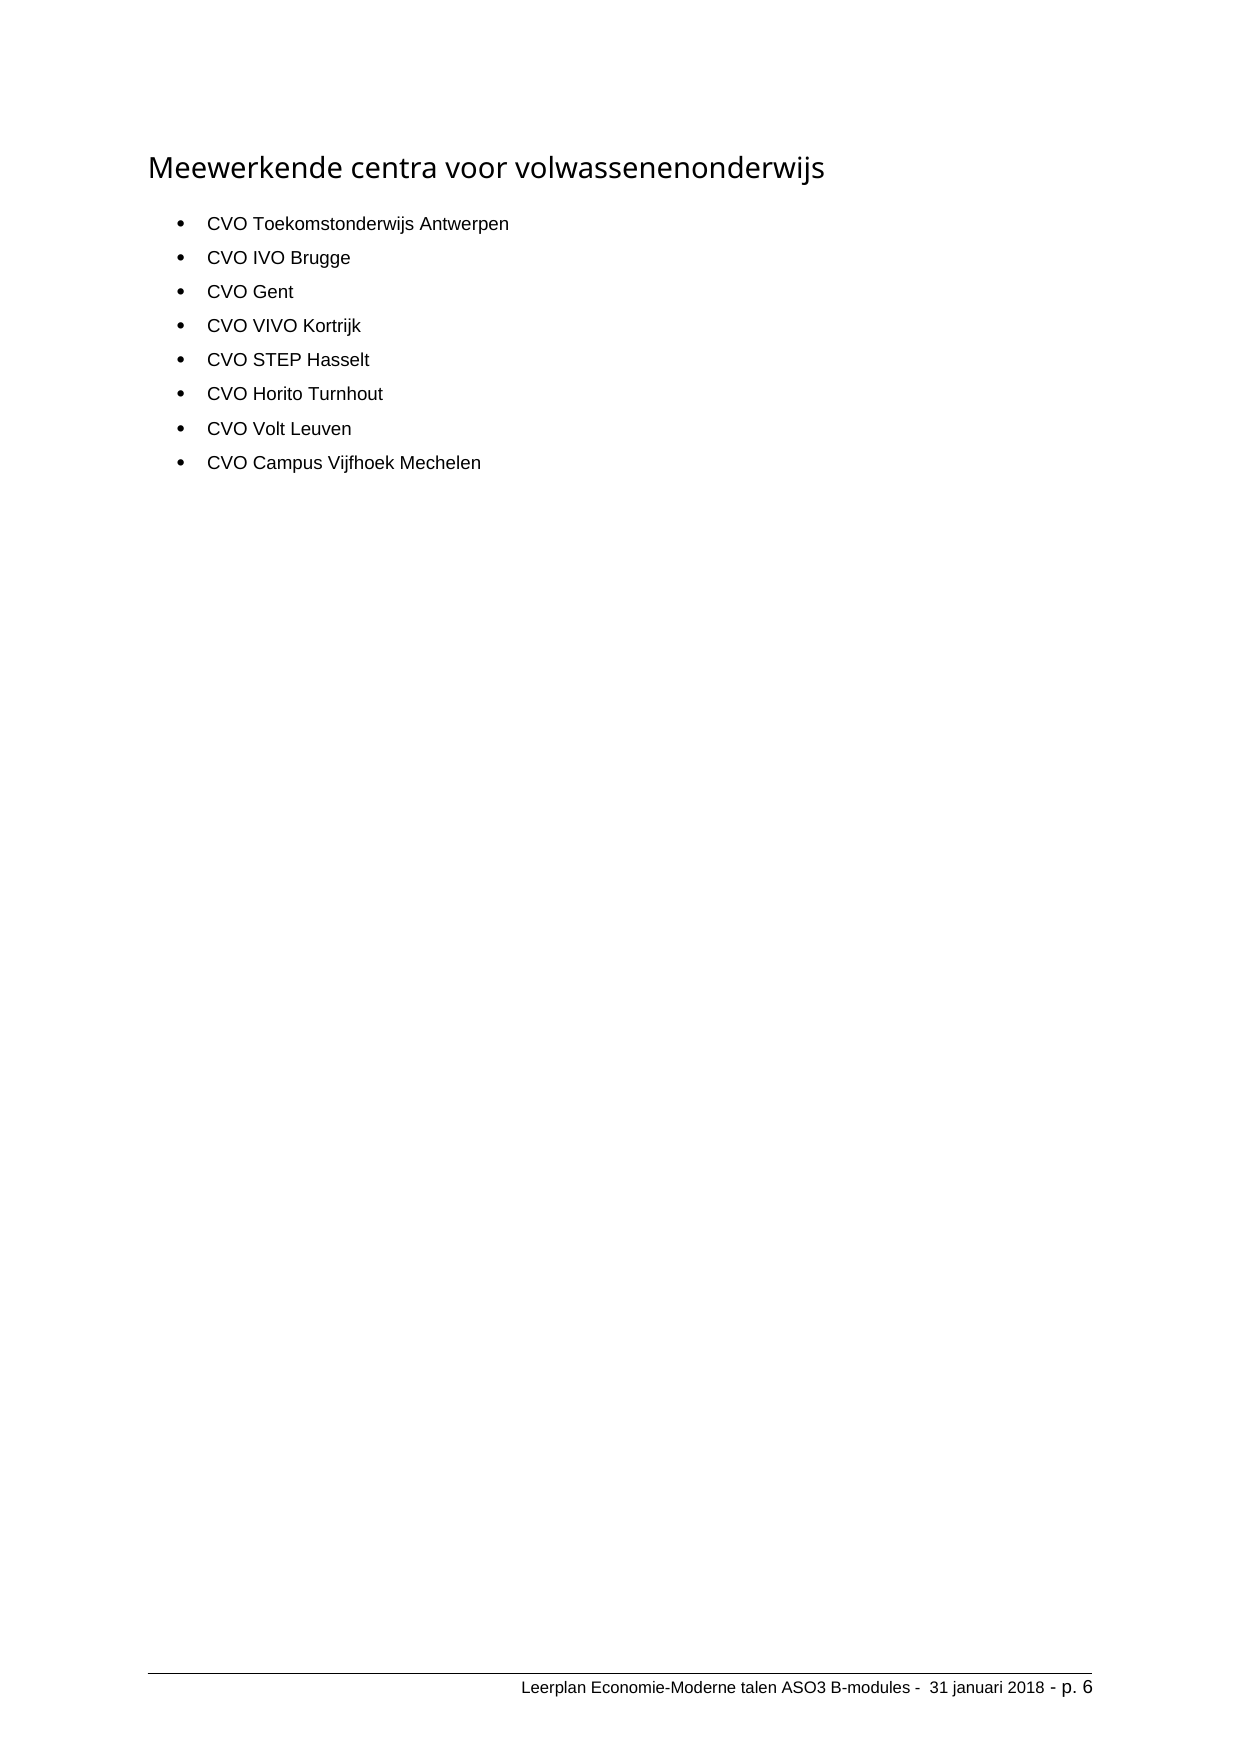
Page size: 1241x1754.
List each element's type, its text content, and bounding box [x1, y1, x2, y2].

text CVO Volt Leuven [177, 417, 1092, 439]
text CVO STEP Hasselt [177, 349, 1092, 371]
text CVO Campus Vijfhoek Mechelen [177, 452, 1092, 473]
text CVO Toekomstonderwijs Antwerpen [177, 212, 1092, 234]
text CVO IVO Brugge [177, 247, 1092, 268]
text Meewerkende centra voor volwassenenonderwijs [148, 148, 1092, 187]
text CVO Horito Turnhout [177, 383, 1092, 405]
text CVO VIVO Kortrijk [177, 315, 1092, 337]
text CVO Gent [177, 281, 1092, 302]
